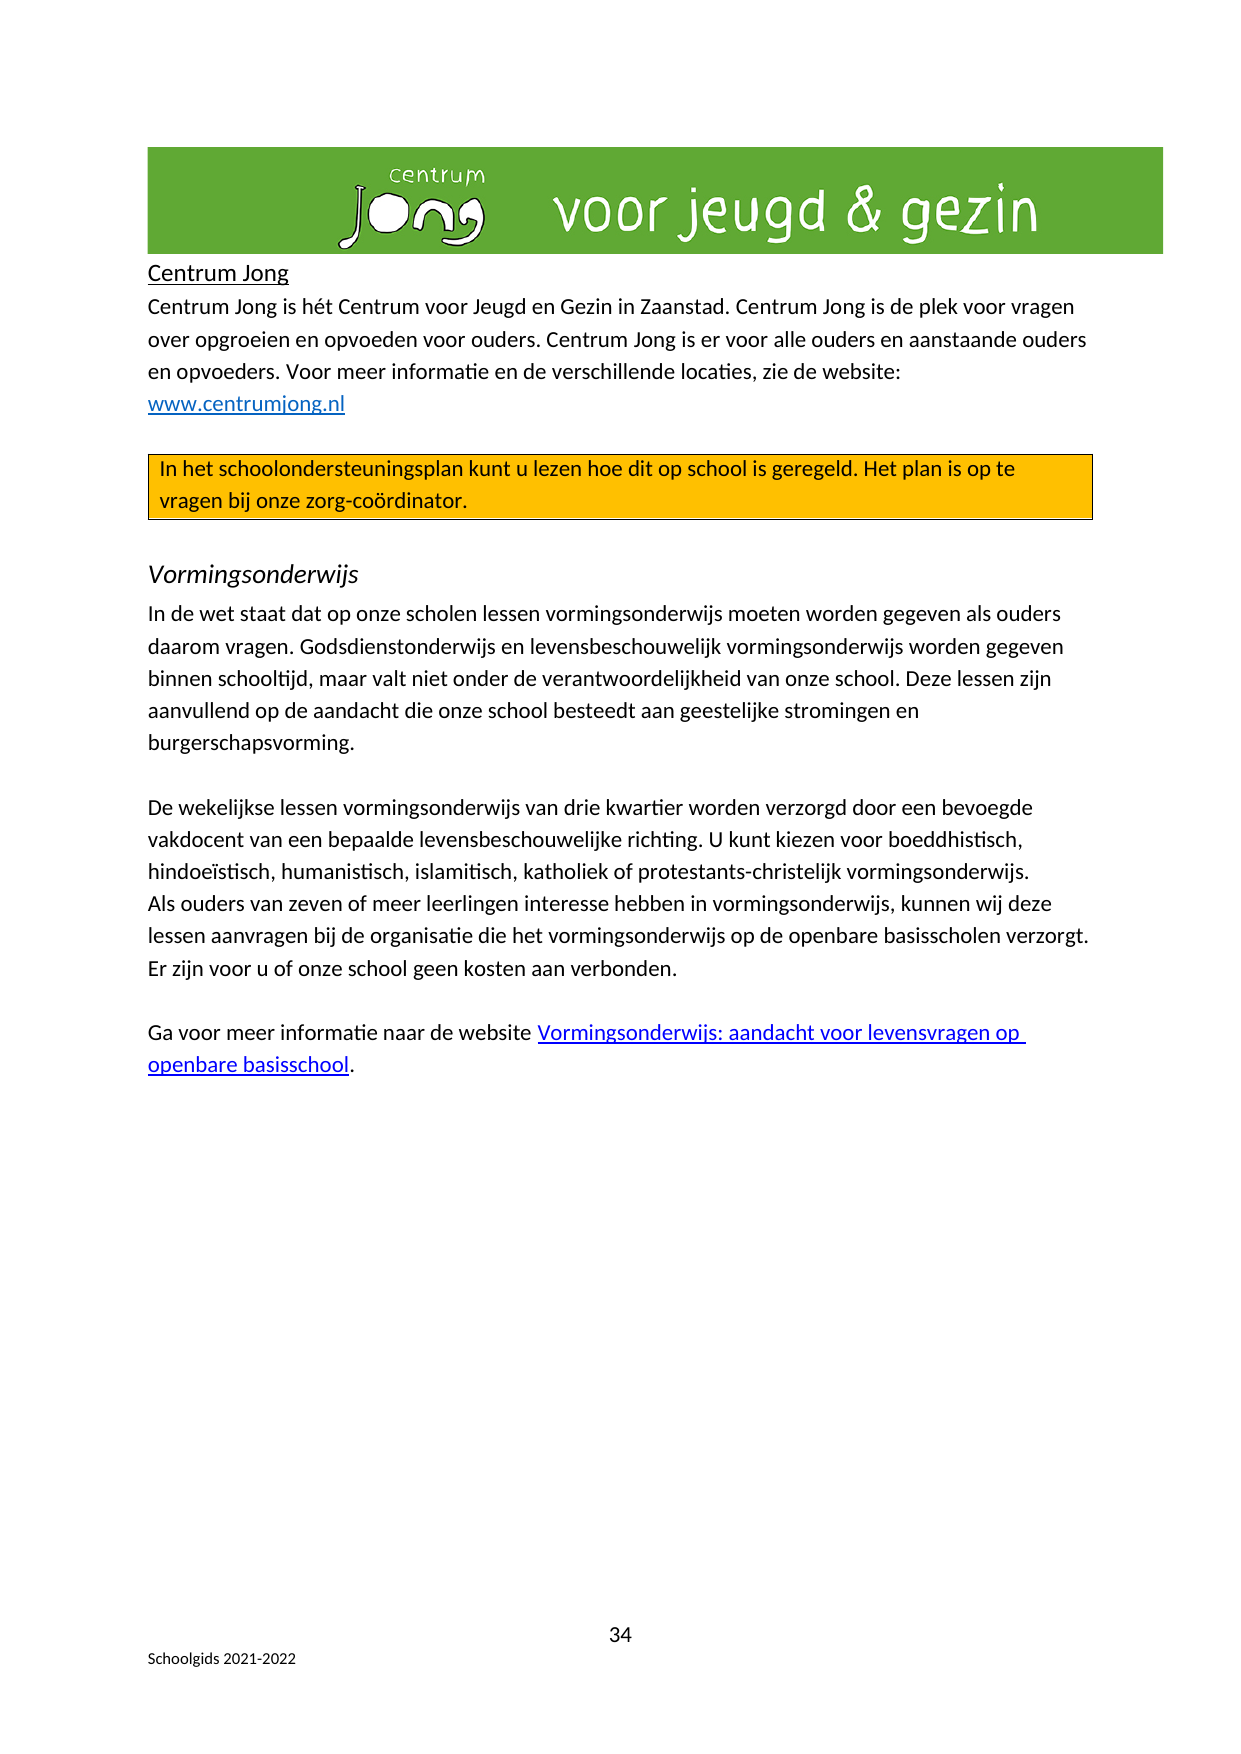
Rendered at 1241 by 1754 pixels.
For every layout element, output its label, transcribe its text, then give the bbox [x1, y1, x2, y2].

subtitle Vormingsonderwijs [148, 557, 1093, 591]
text De wekelijkse lessen vormingsonderwijs van drie kwartier worden verzorgd door een bevoegde vakdocent van een bepaalde levensbeschouwelijke richting. U kunt kiezen voor boeddhistisch, hindoeïstisch, humanistisch, islamitisch, katholiek of protestants-christelijk vormingsonderwijs. Als ouders van zeven of meer leerlingen interesse hebben in vormingsonderwijs, kunnen wij deze lessen aanvragen bij de organisatie die het vormingsonderwijs op de openbare basisscholen verzorgt. Er zijn voor u of onze school geen kosten aan verbonden. Ga voor meer informatie naar de website Vormingsonderwijs: aandacht voor levensvragen op openbare basisschool. [148, 793, 1093, 1078]
table_header In het schoolondersteuningsplan kunt u lezen hoe dit op school is geregeld. Het plan is op te vragen bij onze zorg-coördinator. [149, 455, 1092, 518]
text Centrum Jong [148, 257, 1093, 288]
text Centrum Jong is hét Centrum voor Jeugd en Gezin in Zaanstad. Centrum Jong is de plek voor vragen over opgroeien en opvoeden voor ouders. Centrum Jong is er voor alle ouders en aanstaande ouders en opvoeders. Voor meer informatie en de verschillende locaties, zie de website: www.centrumjong.nl [148, 292, 1093, 417]
picture [147, 147, 1164, 254]
text In de wet staat dat op onze scholen lessen vormingsonderwijs moeten worden gegeven als ouders daarom vragen. Godsdienstonderwijs en levensbeschouwelijk vormingsonderwijs worden gegeven binnen schooltijd, maar valt niet onder de verantwoordelijkheid van onze school. Deze lessen zijn aanvullend op de aandacht die onze school besteedt aan geestelijke stromingen en burgerschapsvorming. [148, 599, 1093, 756]
